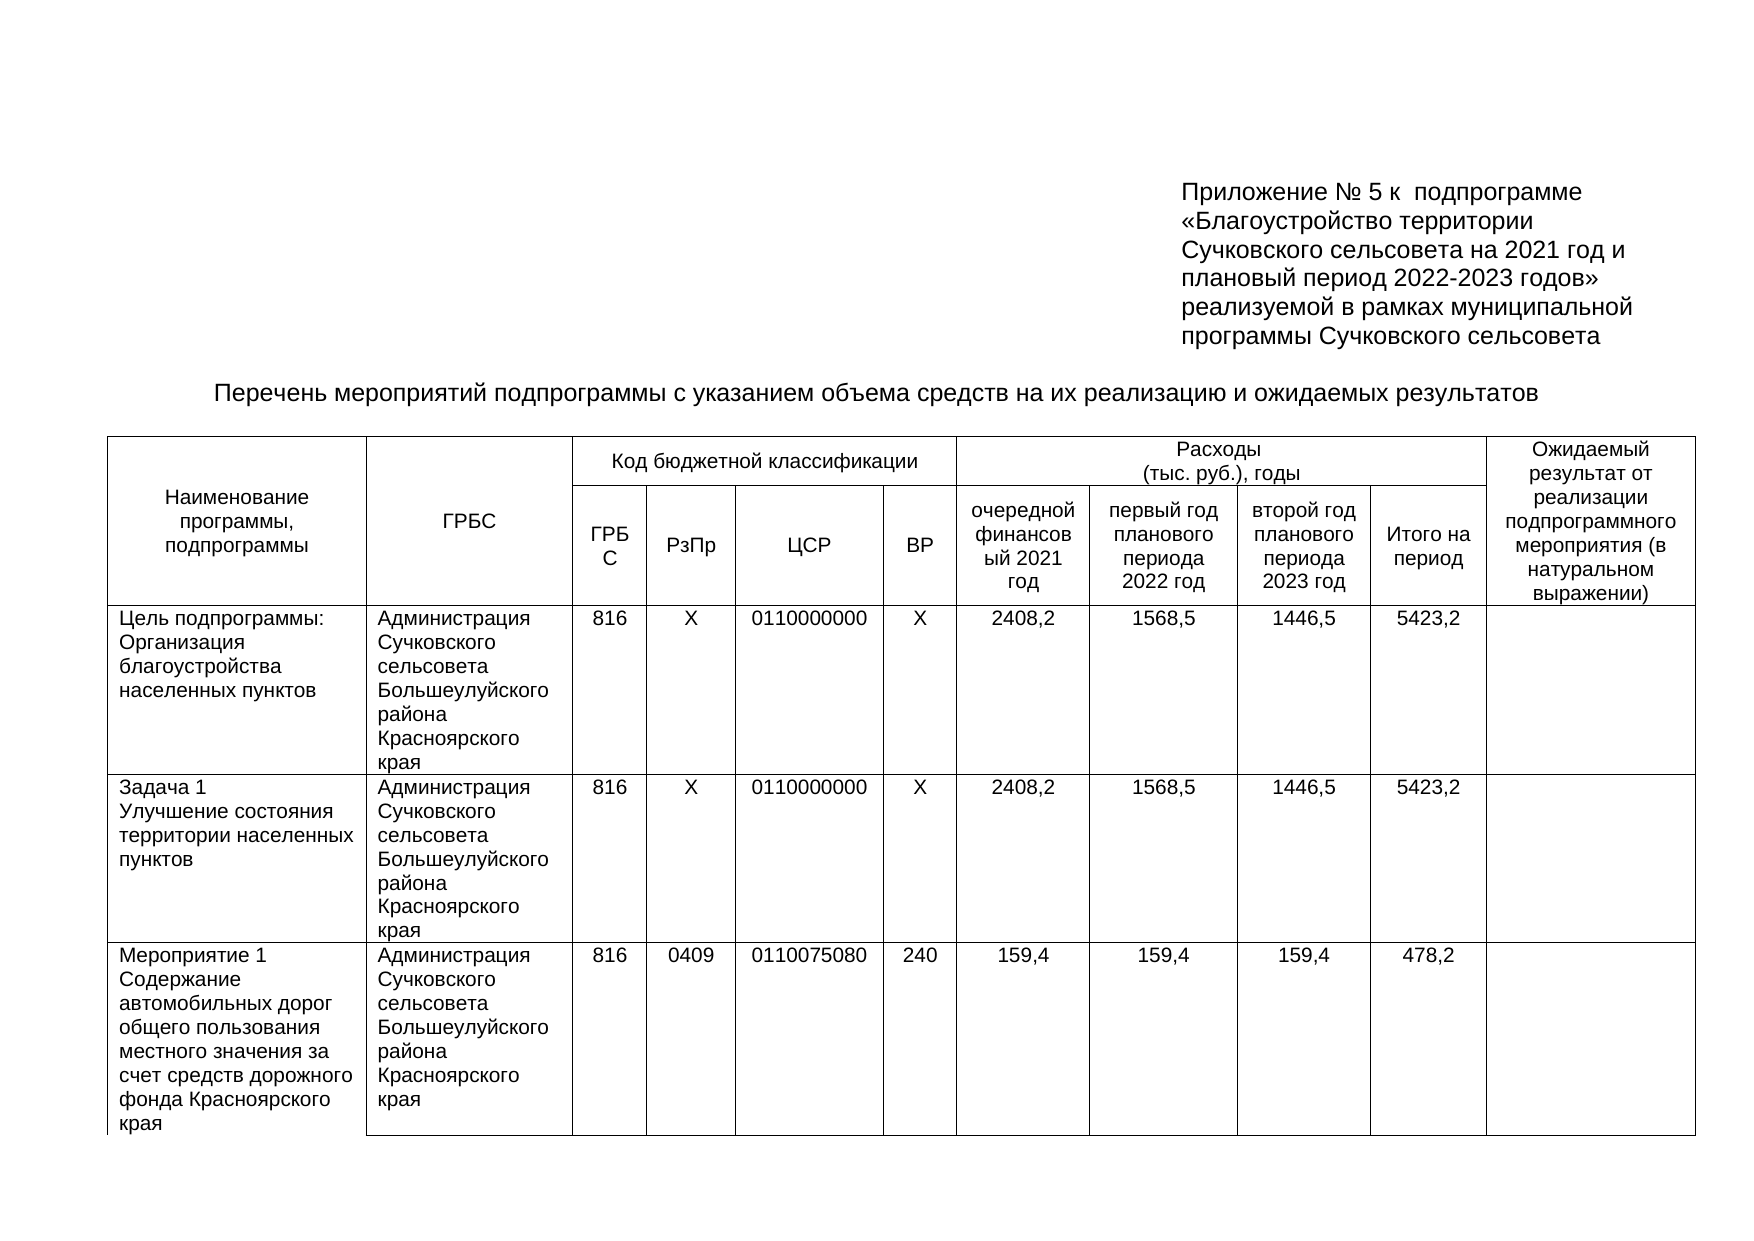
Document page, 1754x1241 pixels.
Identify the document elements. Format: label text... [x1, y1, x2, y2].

table_cell [1487, 775, 1695, 942]
list Приложение № 5 к подпрограмме «Благоустройство территории Сучковского сельсовета на 2021 год и плановый период 2022-2023 годов» реализуемой в рамках муниципальной программы Сучковского сельсовета [1181, 177, 1636, 350]
table_header Расходы (тыс. руб.), годы [957, 437, 1486, 485]
table_cell ГРБС [573, 486, 646, 605]
table_cell Задача 1 Улучшение состояния территории населенных пунктов [108, 775, 366, 942]
table_cell 159,4 [1090, 943, 1237, 1135]
table_cell 1446,5 [1238, 606, 1370, 773]
table_cell 5423,2 [1371, 606, 1486, 773]
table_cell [367, 943, 572, 1135]
table_cell 240 [884, 943, 956, 1135]
table_cell 1568,5 [1090, 606, 1237, 773]
table_cell 159,4 [957, 943, 1089, 1135]
table_cell 2408,2 [957, 775, 1089, 942]
table_cell X [884, 775, 956, 942]
table_cell 0110000000 [736, 775, 883, 942]
table_cell [1487, 606, 1695, 773]
table_cell ЦСР [736, 486, 883, 605]
table_cell очередной финансовый 2021 год [957, 486, 1089, 605]
table_cell 0110075080 [736, 943, 883, 1135]
table_cell Администрация Сучковского сельсовета Большеулуйского района Красноярского края [367, 775, 572, 942]
table_cell X [884, 606, 956, 773]
table_cell 1568,5 [1090, 775, 1237, 942]
table_cell 816 [573, 775, 646, 942]
table_cell 816 [573, 606, 646, 773]
table_cell Итого на период [1371, 486, 1486, 605]
table_cell второй год планового периода 2023 год [1238, 486, 1370, 605]
table_cell 2408,2 [957, 606, 1089, 773]
table_header Наименование программы, подпрограммы [108, 437, 366, 605]
table_cell [1487, 943, 1695, 1135]
table_cell Мероприятие 1 Содержание автомобильных дорог общего пользования местного значения за счет средств дорожного фонда Красноярского края [108, 943, 366, 1135]
list Перечень мероприятий подпрограммы с указанием объема средств на их реализацию и ожидаемых результатов [118, 378, 1636, 407]
table_cell первый год планового периода 2022 год [1090, 486, 1237, 605]
table_cell X [647, 606, 735, 773]
table_cell 1446,5 [1238, 775, 1370, 942]
table_header ГРБС [367, 437, 572, 605]
table_header Код бюджетной классификации [573, 437, 956, 485]
table_cell 159,4 [1238, 943, 1370, 1135]
table_cell 5423,2 [1371, 775, 1486, 942]
table_cell Администрация Сучковского сельсовета Большеулуйского района Красноярского края [367, 606, 572, 773]
table_cell 0110000000 [736, 606, 883, 773]
table_cell 0409 [647, 943, 735, 1135]
table_cell 478,2 [1371, 943, 1486, 1135]
table_cell 816 [573, 943, 646, 1135]
table_cell X [647, 775, 735, 942]
table_cell ВР [884, 486, 956, 605]
table_header Ожидаемый результат от реализации подпрограммного мероприятия (в натуральном выражении) [1487, 437, 1695, 605]
table_cell РзПр [647, 486, 735, 605]
table_cell Цель подпрограммы: Организация благоустройства населенных пунктов [108, 606, 366, 773]
